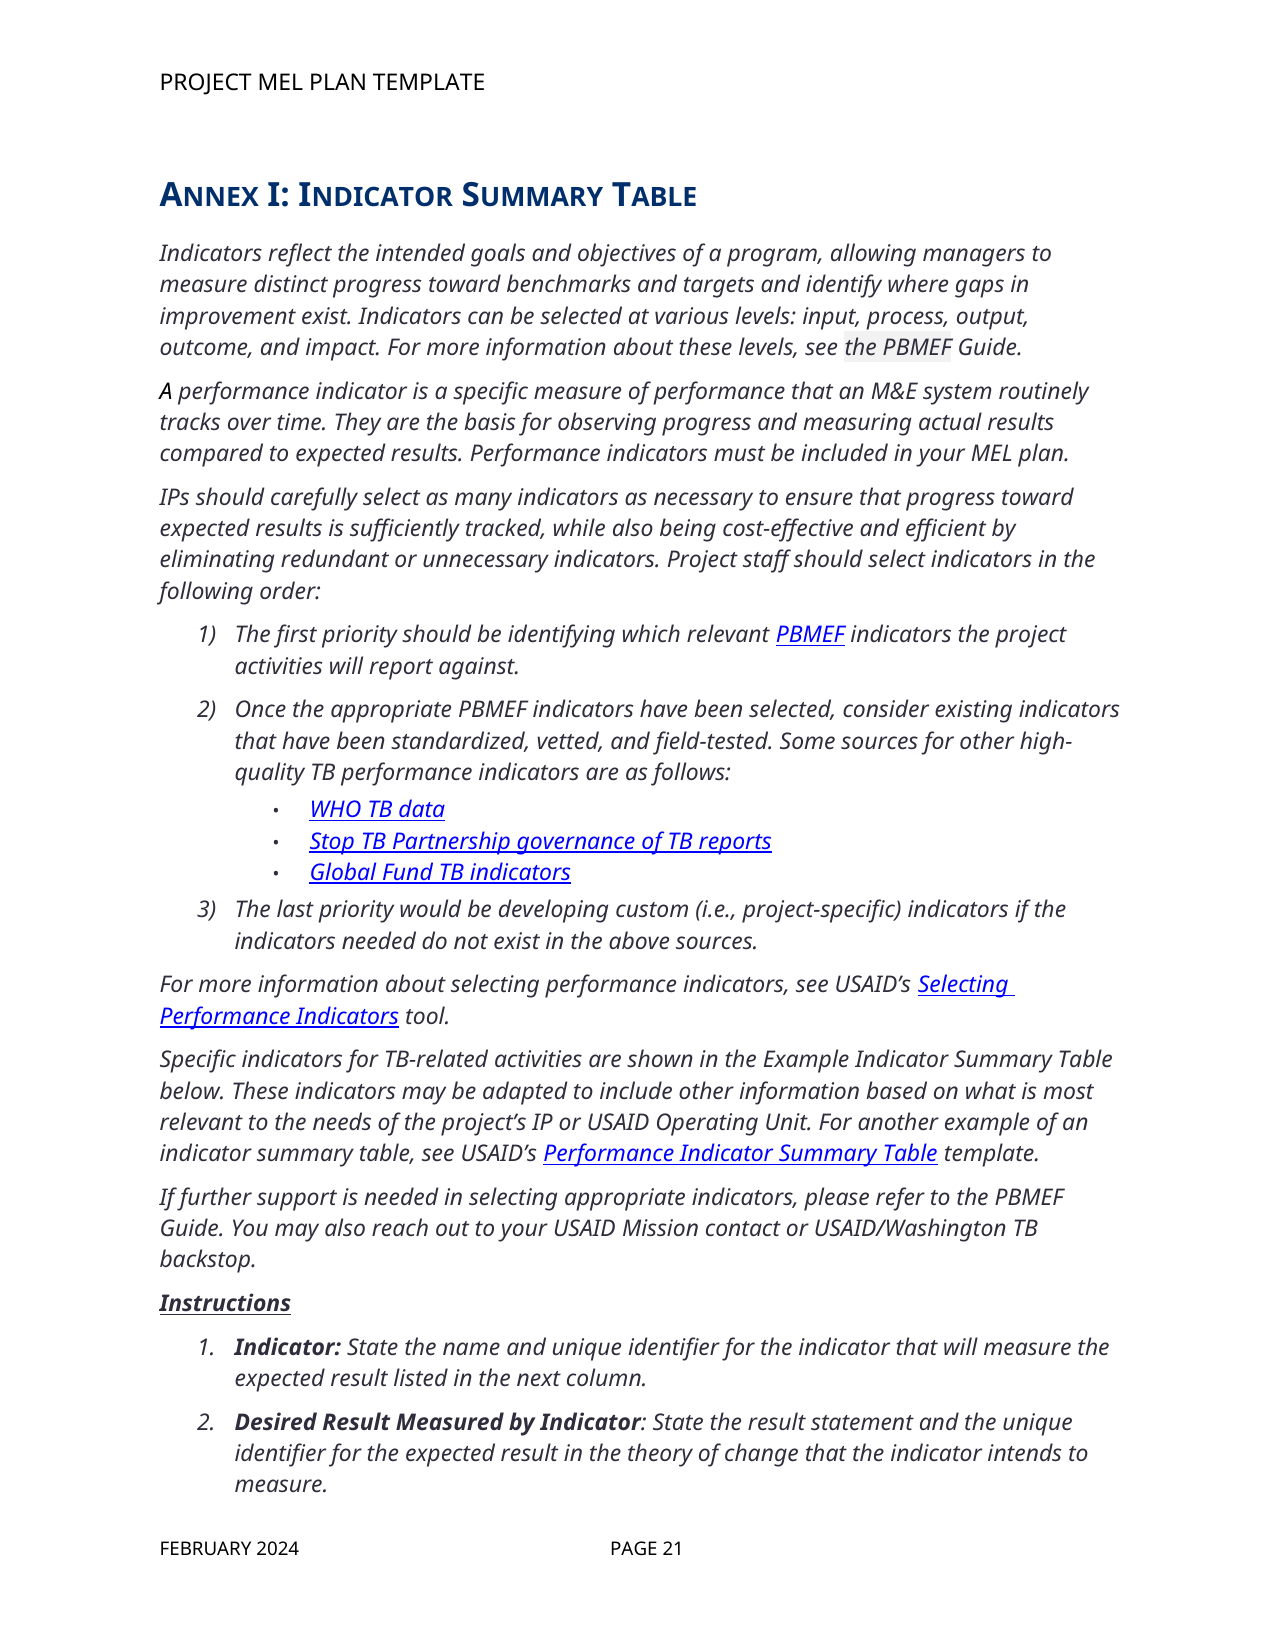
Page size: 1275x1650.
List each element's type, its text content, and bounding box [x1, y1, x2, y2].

list Once the appropriate PBMEF indicators have been selected, consider existing indicators that have been standardized, vetted, and field-tested. Some sources for other high-quality TB performance indicators are as follows: [197, 693, 1125, 787]
list The first priority should be identifying which relevant PBMEF indicators the project activities will report against. [197, 618, 1125, 681]
text Indicators reflect the intended goals and objectives of a program, allowing managers to measure distinct progress toward benchmarks and targets and identify where gaps in improvement exist. Indicators can be selected at various levels: input, process, output, outcome, and impact. For more information about these levels, see the PBMEF Guide. [159, 237, 1125, 362]
text If further support is needed in selecting appropriate indicators, please refer to the PBMEF Guide. You may also reach out to your USAID ission contact or USAID/Washington TB backstop. [159, 1181, 1125, 1274]
list The last priority would be developing custom (i.e., project-specific) indicators if the indicators needed do not exist in the above sources. [197, 893, 1125, 956]
text IPs should carefully select as many indicators as necessary to ensure that progress toward expected results is sufficiently tracked, while also being cost-effective and efficient by eliminating redundant or unnecessary indicators. Project staff should select indicators in the following order: [159, 481, 1125, 606]
list Desired Result Measured by Indicator: State the result statement and the unique identifier for the expected result in the theory of change that the indicator intends to measure. [197, 1406, 1125, 1499]
text For more information about selecting performance indicators, see USAID’s Selecting Performance Indicators tool. [159, 968, 1125, 1031]
text Instructions [159, 1287, 1125, 1318]
list Global Fund TB indicators [272, 856, 1125, 887]
text Specific indicators for TB-related activities are shown in the Example Indicator Summary Table below. These indicators may be adapted to include other information based on what is most relevant to the needs of the project’s IP or USAID Operating Unit. For another example of an indicator summary table, see USAID’s Performance Indicator Summary Table template. [159, 1043, 1125, 1168]
list WHO TB data [272, 793, 1125, 824]
text A performance indicator is a specific measure of performance that an M&E system routinely tracks over time. They are the basis for observing progress and measuring actual results compared to expected results. Performance indicators must be included in your MEL plan. [159, 374, 1125, 468]
subtitle Annex I: Indicator Summary Table [159, 171, 1125, 216]
list Stop TB Partnership governance of TB reports [272, 824, 1125, 856]
list Indicator: State the name and unique identifier for the indicator that will measure the expected result listed in the next column. [197, 1331, 1125, 1393]
